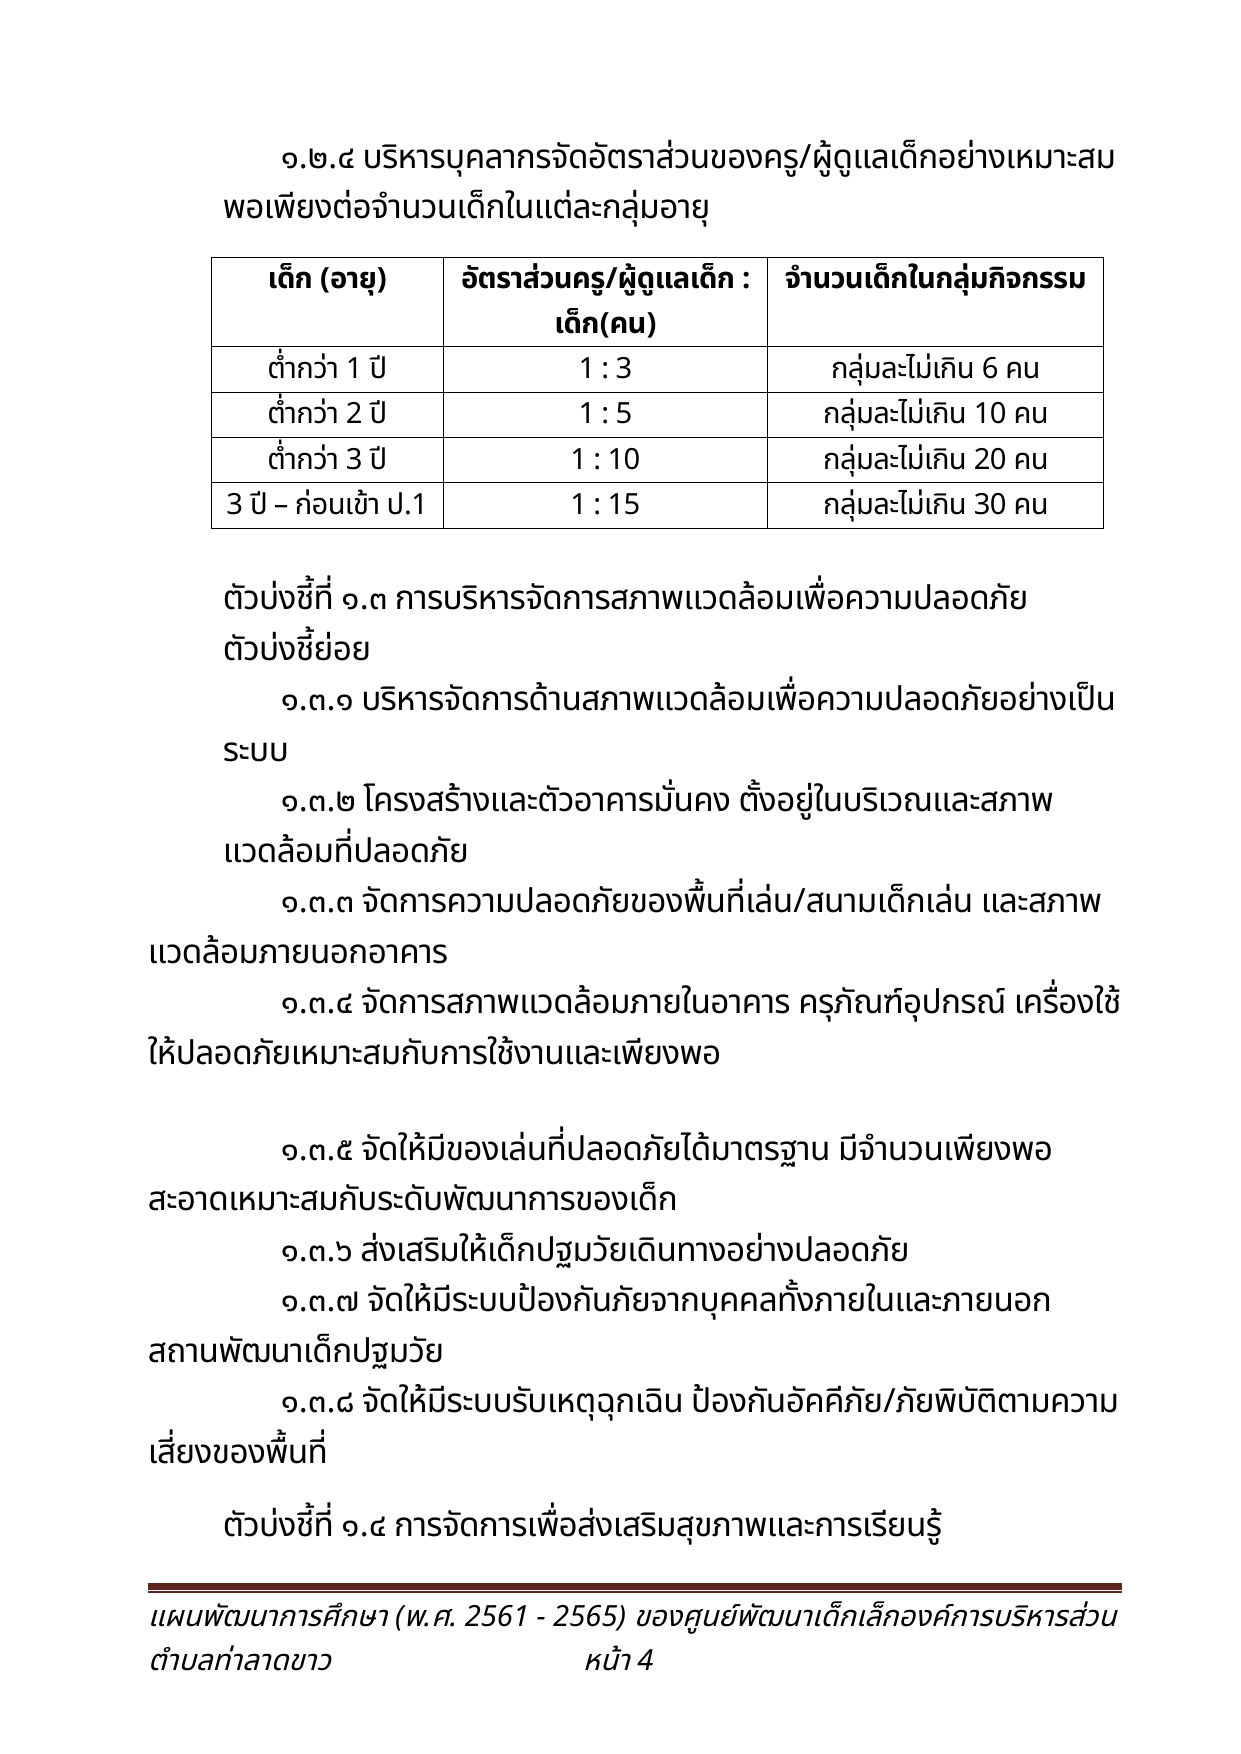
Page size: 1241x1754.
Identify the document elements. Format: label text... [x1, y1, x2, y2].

list ตัวบ่งชี้ย่อย [223, 624, 1122, 675]
list ๑.๓.๑ บริหารจัดการด้านสภาพแวดล้อมเพื่อความปลอดภัยอย่างเป็นระบบ [223, 675, 1122, 776]
list ตัวบ่งชี้ที่ ๑.๓ การบริหารจัดการสภาพแวดล้อมเพื่อความปลอดภัย [223, 574, 1122, 624]
table_cell กลุ่มละไม่เกิน 6 คน [768, 347, 1103, 392]
table_header เด็ก (อายุ) [212, 258, 443, 346]
list ๑.๓.๒ โครงสร้างและตัวอาคารมั่นคง ตั้งอยู่ในบริเวณและสภาพแวดล้อมที่ปลอดภัย [223, 776, 1122, 877]
table_header อัตราส่วนครู/ผู้ดูแลเด็ก : เด็ก(คน) [444, 258, 767, 346]
list ๑.๓.๔ จัดการสภาพแวดล้อมภายในอาคาร ครุภัณฑ์อุปกรณ์ เครื่องใช้ให้ปลอดภัยเหมาะสมกับการใช้งานและเพียงพอ [148, 978, 1122, 1079]
list ๑.๒.๔ บริหารบุคลากรจัดอัตราส่วนของครู/ผู้ดูแลเด็กอย่างเหมาะสม พอเพียงต่อจำนวนเด็กในแต่ละกลุ่มอายุ [223, 133, 1122, 234]
list ๑.๓.๓ จัดการความปลอดภัยของพื้นที่เล่น/สนามเด็กเล่น และสภาพแวดล้อมภายนอกอาคาร [148, 877, 1122, 978]
table_cell กลุ่มละไม่เกิน 20 คน [768, 438, 1103, 482]
table_cell ต่ำกว่า 2 ปี [212, 393, 443, 437]
list ๑.๓.๕ จัดให้มีของเล่นที่ปลอดภัยได้มาตรฐาน มีจำนวนเพียงพอ สะอาดเหมาะสมกับระดับพัฒนาการของเด็ก [148, 1124, 1122, 1226]
list ๑.๓.๖ ส่งเสริมให้เด็กปฐมวัยเดินทางอย่างปลอดภัย [148, 1226, 1122, 1276]
table_cell 1 : 3 [444, 347, 767, 392]
table_cell ต่ำกว่า 3 ปี [212, 438, 443, 482]
table_cell 1 : 15 [444, 483, 767, 527]
list ๑.๓.๗ จัดให้มีระบบป้องกันภัยจากบุคคลทั้งภายในและภายนอกสถานพัฒนาเด็กปฐมวัย [148, 1276, 1122, 1377]
table_cell 1 : 10 [444, 438, 767, 482]
list ๑.๓.๘ จัดให้มีระบบรับเหตุฉุกเฉิน ป้องกันอัคคีภัย/ภัยพิบัติตามความเสี่ยงของพื้นที่ [148, 1377, 1122, 1478]
table_cell กลุ่มละไม่เกิน 10 คน [768, 393, 1103, 437]
table_cell 3 ปี – ก่อนเข้า ป.1 [212, 483, 443, 527]
table_header จำนวนเด็กในกลุ่มกิจกรรม [768, 258, 1103, 346]
table_cell 1 : 5 [444, 393, 767, 437]
list ตัวบ่งชี้ที่ ๑.๔ การจัดการเพื่อส่งเสริมสุขภาพและการเรียนรู้ [223, 1501, 1122, 1552]
table_cell ต่ำกว่า 1 ปี [212, 347, 443, 392]
table_cell กลุ่มละไม่เกิน 30 คน [768, 483, 1103, 527]
